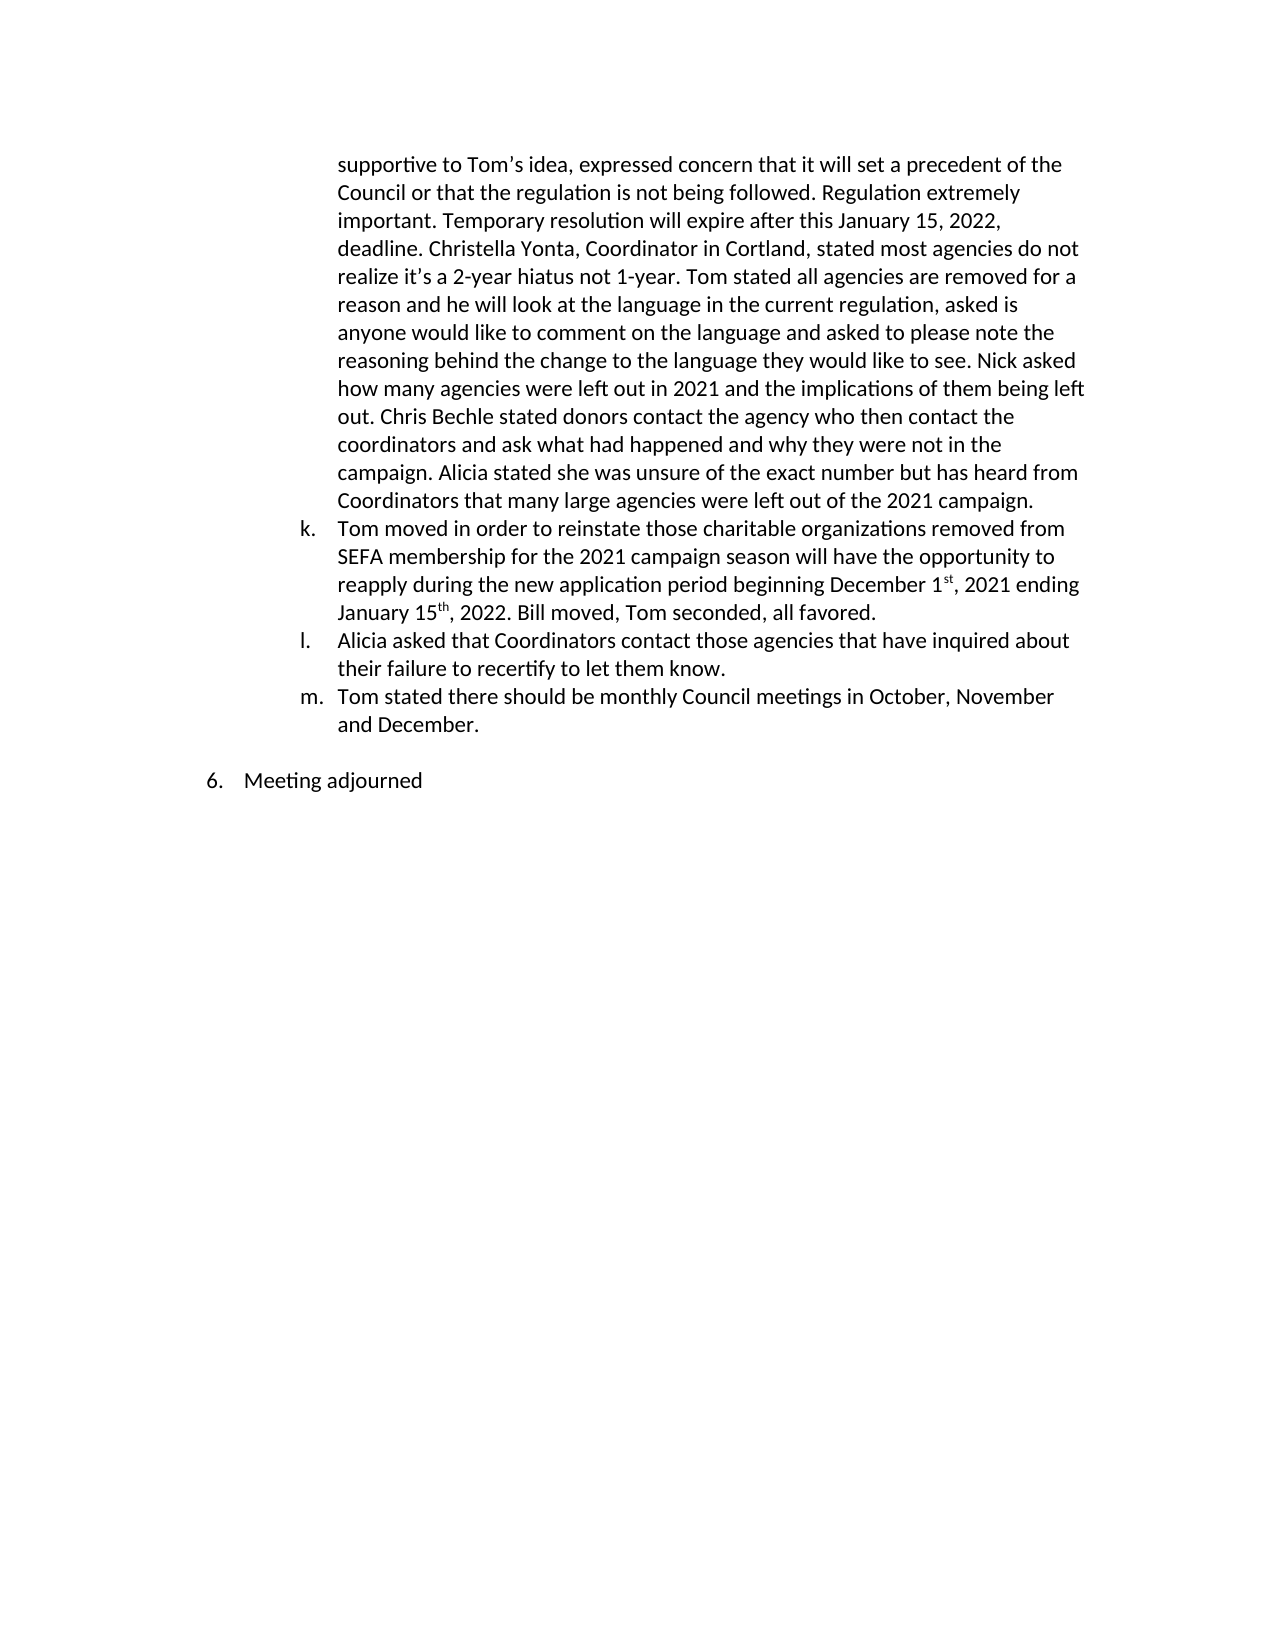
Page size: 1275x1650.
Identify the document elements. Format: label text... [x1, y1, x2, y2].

list Meeting adjourned [206, 766, 1087, 794]
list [300, 150, 1087, 514]
list Alicia asked that Coordinators contact those agencies that have inquired about their failure to recertify to let them know. [300, 626, 1087, 682]
list Tom stated there should be monthly Council meetings in October, November and December. [300, 682, 1087, 738]
list Tom moved in order to reinstate those charitable organizations removed from SEFA membership for the 2021 campaign season will have the opportunity to reapply during the new application period beginning December 1st, 2021 ending January 15th, 2022. Bill moved, Tom seconded, all favored. [300, 514, 1087, 626]
